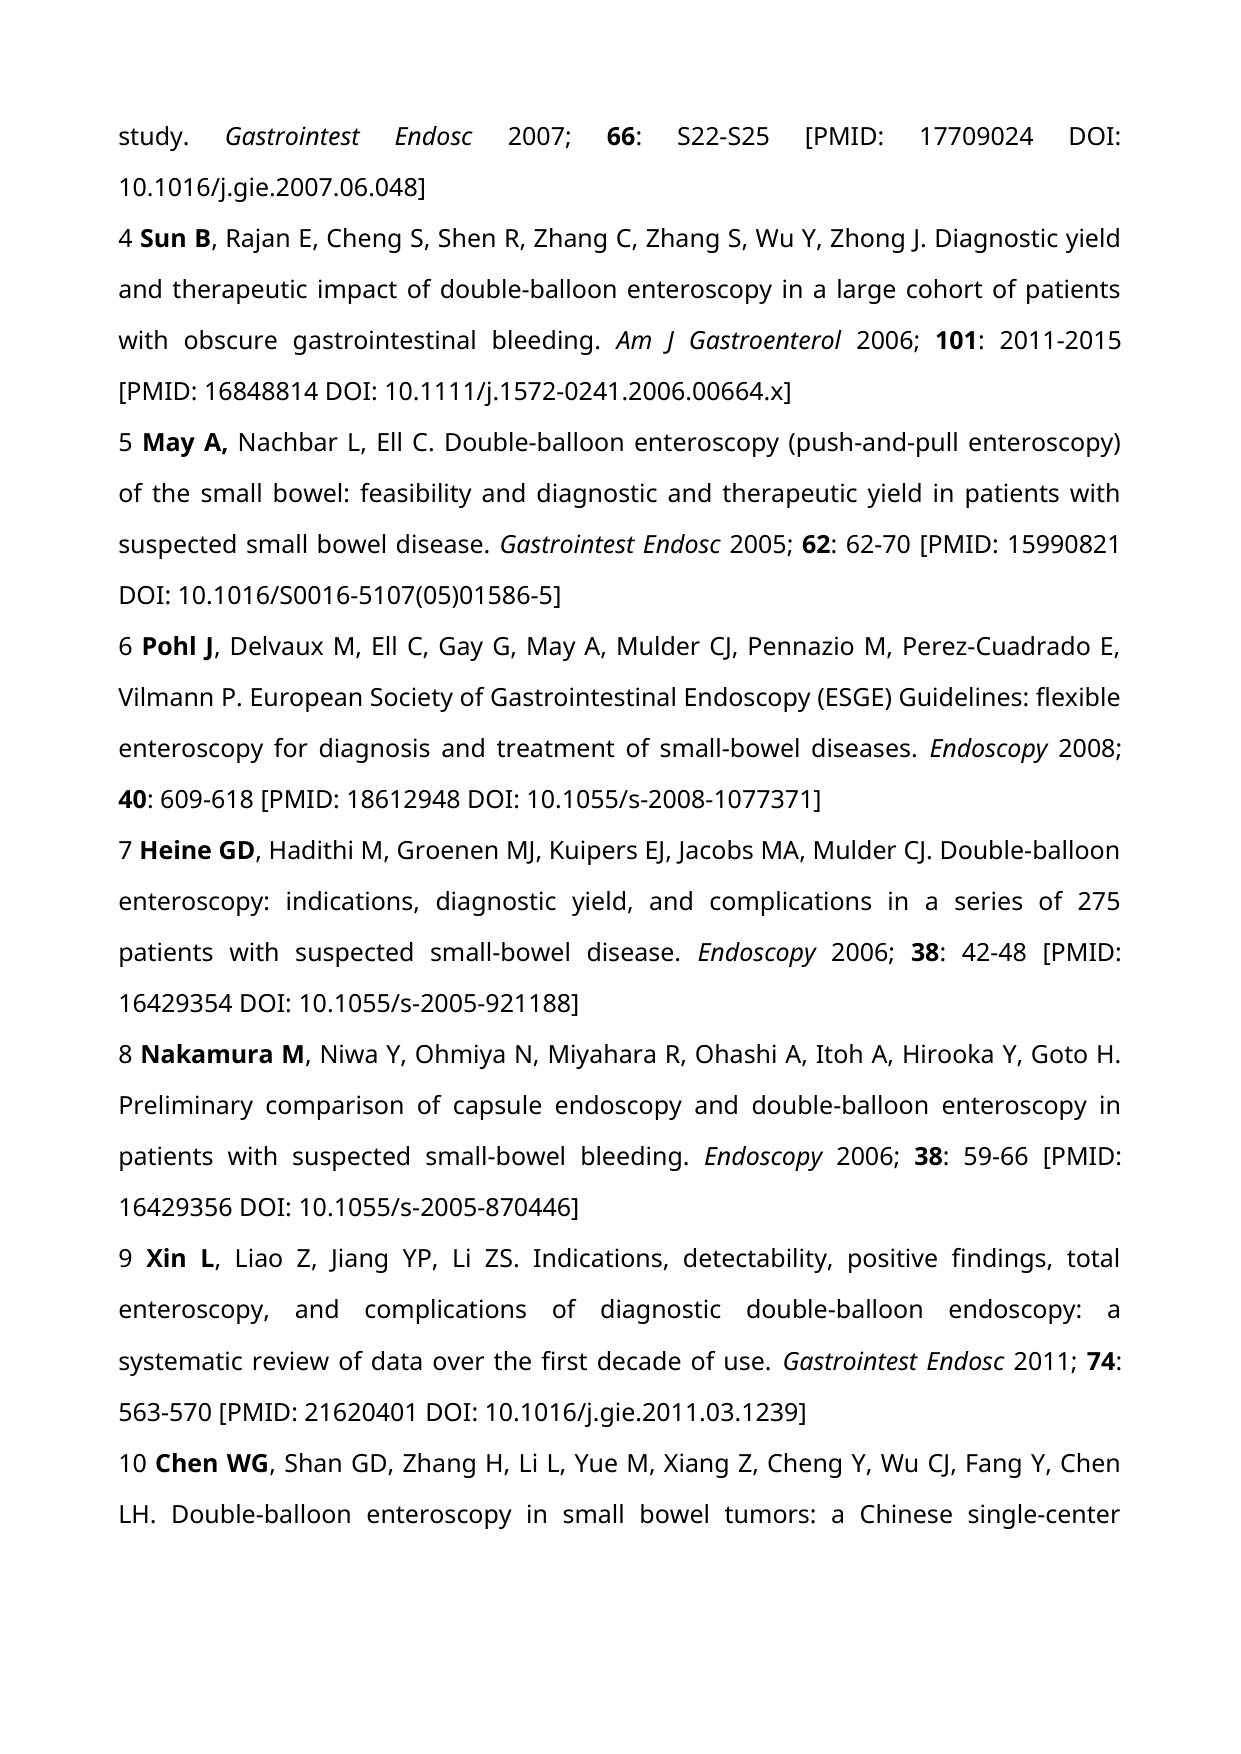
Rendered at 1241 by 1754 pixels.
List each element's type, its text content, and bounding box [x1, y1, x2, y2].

text 4 Sun B, Rajan E, Cheng S, Shen R, Zhang C, Zhang S, Wu Y, Zhong J. Diagnostic yield and therapeutic impact of double-balloon enteroscopy in a large cohort of patients with obscure gastrointestinal bleeding. Am J Gastroenterol 2006; 101: 2011-2015 [PMID: 16848814 DOI: 10.1111/j.1572-0241.2006.00664.x] [118, 220, 1122, 407]
text 9 Xin L, Liao Z, Jiang YP, Li ZS. Indications, detectability, positive findings, total enteroscopy, and complications of diagnostic double-balloon endoscopy: a systematic review of data over the first decade of use. Gastrointest Endosc 2011; 74: 563-570 [PMID: 21620401 DOI: 10.1016/j.gie.2011.03.1239] [118, 1241, 1122, 1428]
text 5 May A, Nachbar L, Ell C. Double-balloon enteroscopy (push-and-pull enteroscopy) of the small bowel: feasibility and diagnostic and therapeutic yield in patients with suspected small bowel disease. Gastrointest Endosc 2005; 62: 62-70 [PMID: 15990821 DOI: 10.1016/S0016-5107(05)01586-5] [118, 424, 1122, 612]
text 6 Pohl J, Delvaux M, Ell C, Gay G, May A, Mulder CJ, Pennazio M, Perez-Cuadrado E, Vilmann P. European Society of Gastrointestinal Endoscopy (ESGE) Guidelines: flexible enteroscopy for diagnosis and treatment of small-bowel diseases. Endoscopy 2008; 40: 609-618 [PMID: 18612948 DOI: 10.1055/s-2008-1077371] [118, 628, 1122, 816]
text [118, 118, 1122, 203]
text 8 Nakamura M, Niwa Y, Ohmiya N, Miyahara R, Ohashi A, Itoh A, Hirooka Y, Goto H. Preliminary comparison of capsule endoscopy and double-balloon enteroscopy in patients with suspected small-bowel bleeding. Endoscopy 2006; 38: 59-66 [PMID: 16429356 DOI: 10.1055/s-2005-870446] [118, 1037, 1122, 1224]
text 7 Heine GD, Hadithi M, Groenen MJ, Kuipers EJ, Jacobs MA, Mulder CJ. Double-balloon enteroscopy: indications, diagnostic yield, and complications in a series of 275 patients with suspected small-bowel disease. Endoscopy 2006; 38: 42-48 [PMID: 16429354 DOI: 10.1055/s-2005-921188] [118, 833, 1122, 1020]
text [118, 1445, 1122, 1530]
